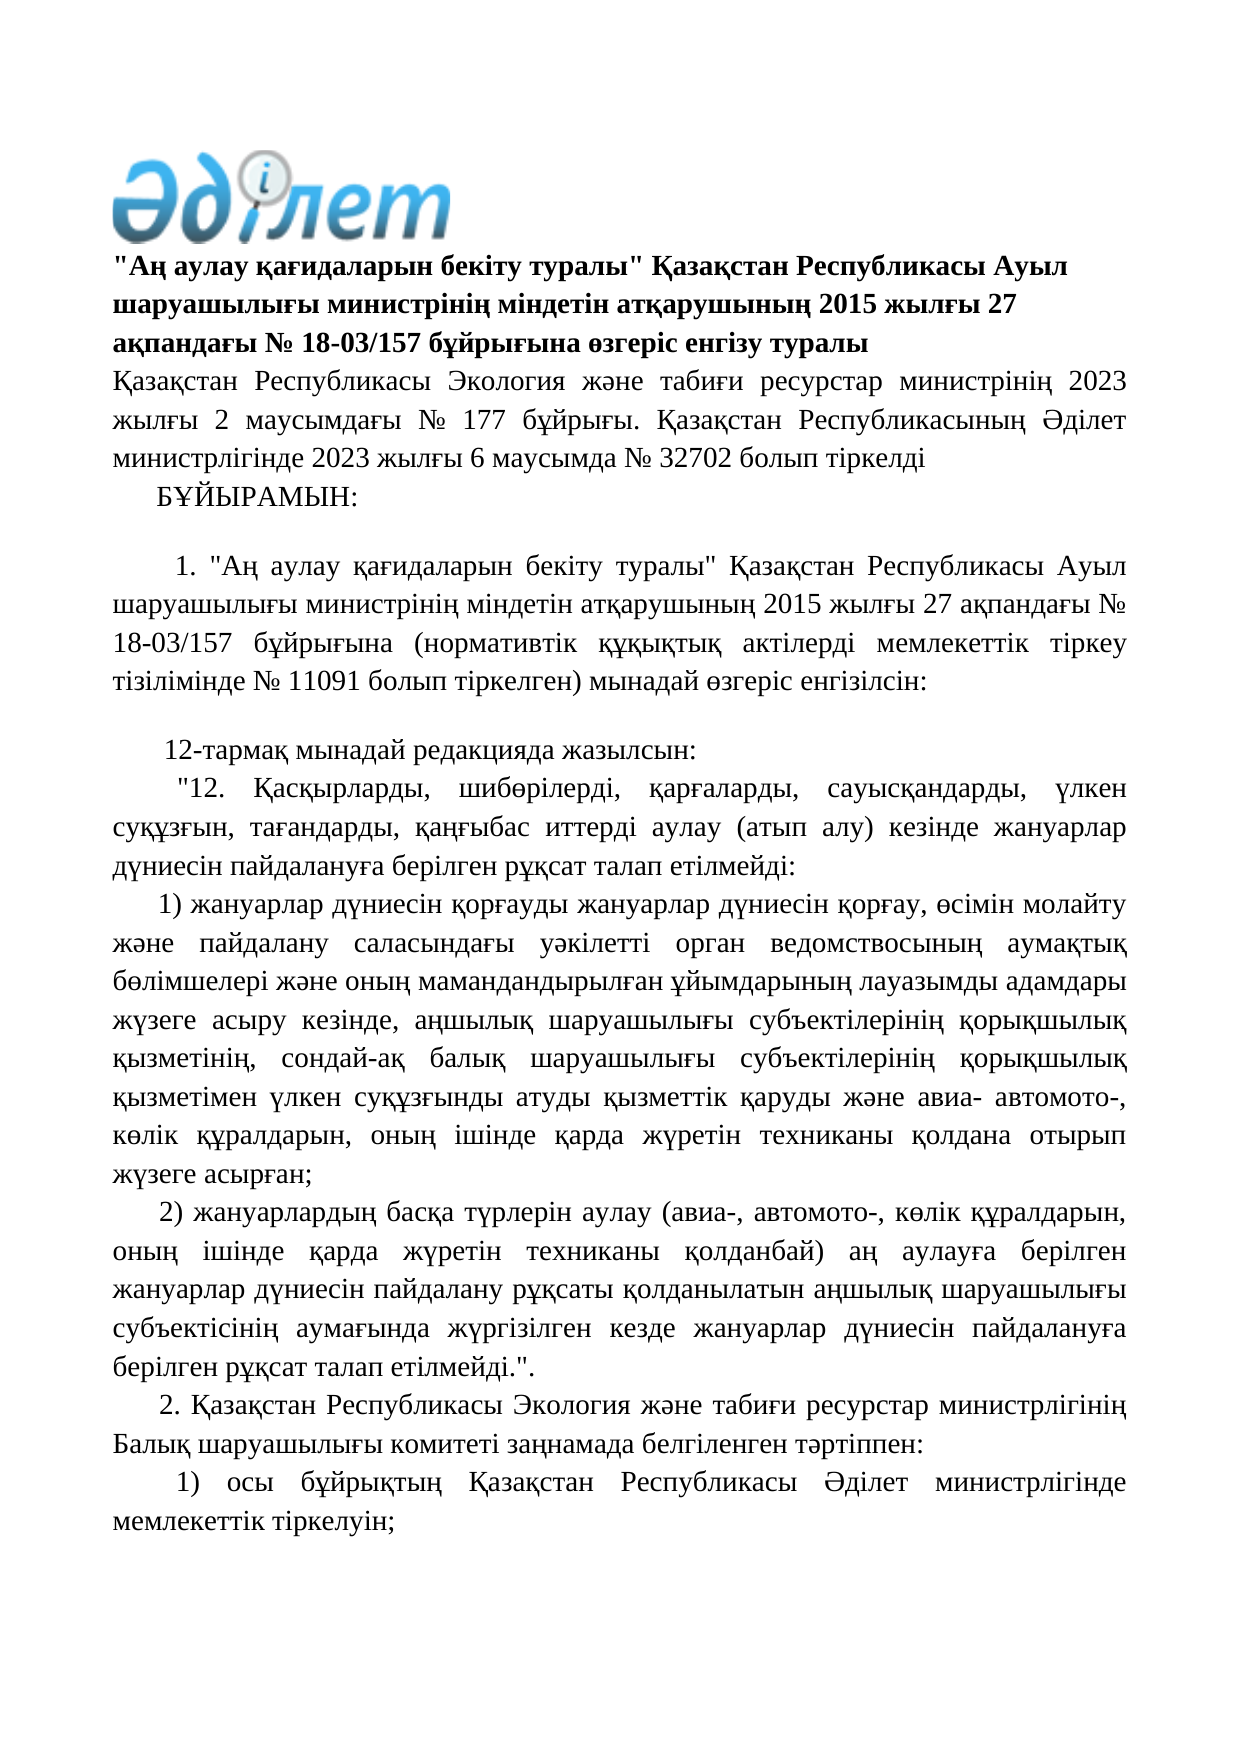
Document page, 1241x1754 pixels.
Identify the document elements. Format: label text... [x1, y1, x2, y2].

text 2. Қазақстан Республикасы Экология және табиғи ресурстар министрлігінің Балық шаруашылығы комитеті заңнамада белгіленген тәртіппен: [112, 1387, 1128, 1459]
text 1. "Аң аулау қағидаларын бекіту туралы" Қазақстан Республикасы Ауыл шаруашылығы министрінің міндетін атқарушының 2015 жылғы 27 ақпандағы № 18-03/157 бұйрығына (нормативтік құқықтық актілерді мемлекеттік тіркеу тізілімінде № 11091 болып тіркелген) мынадай өзгеріс енгізілсін: [112, 548, 1128, 697]
text 12-тармақ мынадай редакцияда жазылсын: [112, 732, 1128, 766]
text Қазақстан Республикасы Экология және табиғи ресурстар министрінің 2023 жылғы 2 маусымдағы № 177 бұйрығы. Қазақстан Республикасының Әділет министрлігінде 2023 жылғы 6 маусымда № 32702 болып тіркелді [112, 363, 1128, 474]
text 2) жануарлардың басқа түрлерiн аулау (авиа-, автомото-, көлік құралдарын, оның ішінде қарда жүретін техниканы қолданбай) аң аулауға берілген жануарлар дүниесін пайдалану рұқсаты қолданылатын аңшылық шаруашылығы субъектісінің аумағында жүргізілген кезде жануарлар дүниесін пайдалануға берілген рұқсат талап етiлмейдi.". [112, 1194, 1128, 1382]
text 1) жануарлар дүниесін қорғауды жануарлар дүниесiн қорғау, өсімін молайту және пайдалану саласындағы уәкiлеттi орган ведомствосының аумақтық бөлімшелері және оның мамандандырылған ұйымдарының лауазымды адамдары жүзеге асыру кезінде, аңшылық шаруашылығы субъектілерінің қорықшылық қызметінің, сондай-ақ балық шаруашылығы субъектілерінің қорықшылық қызметiмен үлкен суқұзғынды атуды қызметтік қаруды және авиа- автомото-, көлік құралдарын, оның ішінде қарда жүретін техниканы қолдана отырып жүзеге асырған; [112, 886, 1128, 1189]
text "12. Қасқырларды, шибөрiлердi, қарғаларды, сауысқандарды, үлкен суқұзғын, тағандарды, қаңғыбас иттерді аулау (атып алу) кезінде жануарлар дүниесін пайдалануға берілген рұқсат талап етiлмейдi: [112, 771, 1128, 881]
text БҰЙЫРАМЫН: [112, 479, 1128, 512]
picture [112, 150, 451, 244]
text 1) осы бұйрықтың Қазақстан Республикасы Әділет министрлігінде мемлекеттік тіркелуін; [112, 1464, 1128, 1536]
text "Аң аулау қағидаларын бекіту туралы" Қазақстан Республикасы Ауыл шаруашылығы министрінің міндетін атқарушының 2015 жылғы 27 ақпандағы № 18-03/157 бұйрығына өзгеріс енгізу туралы [112, 248, 1128, 358]
